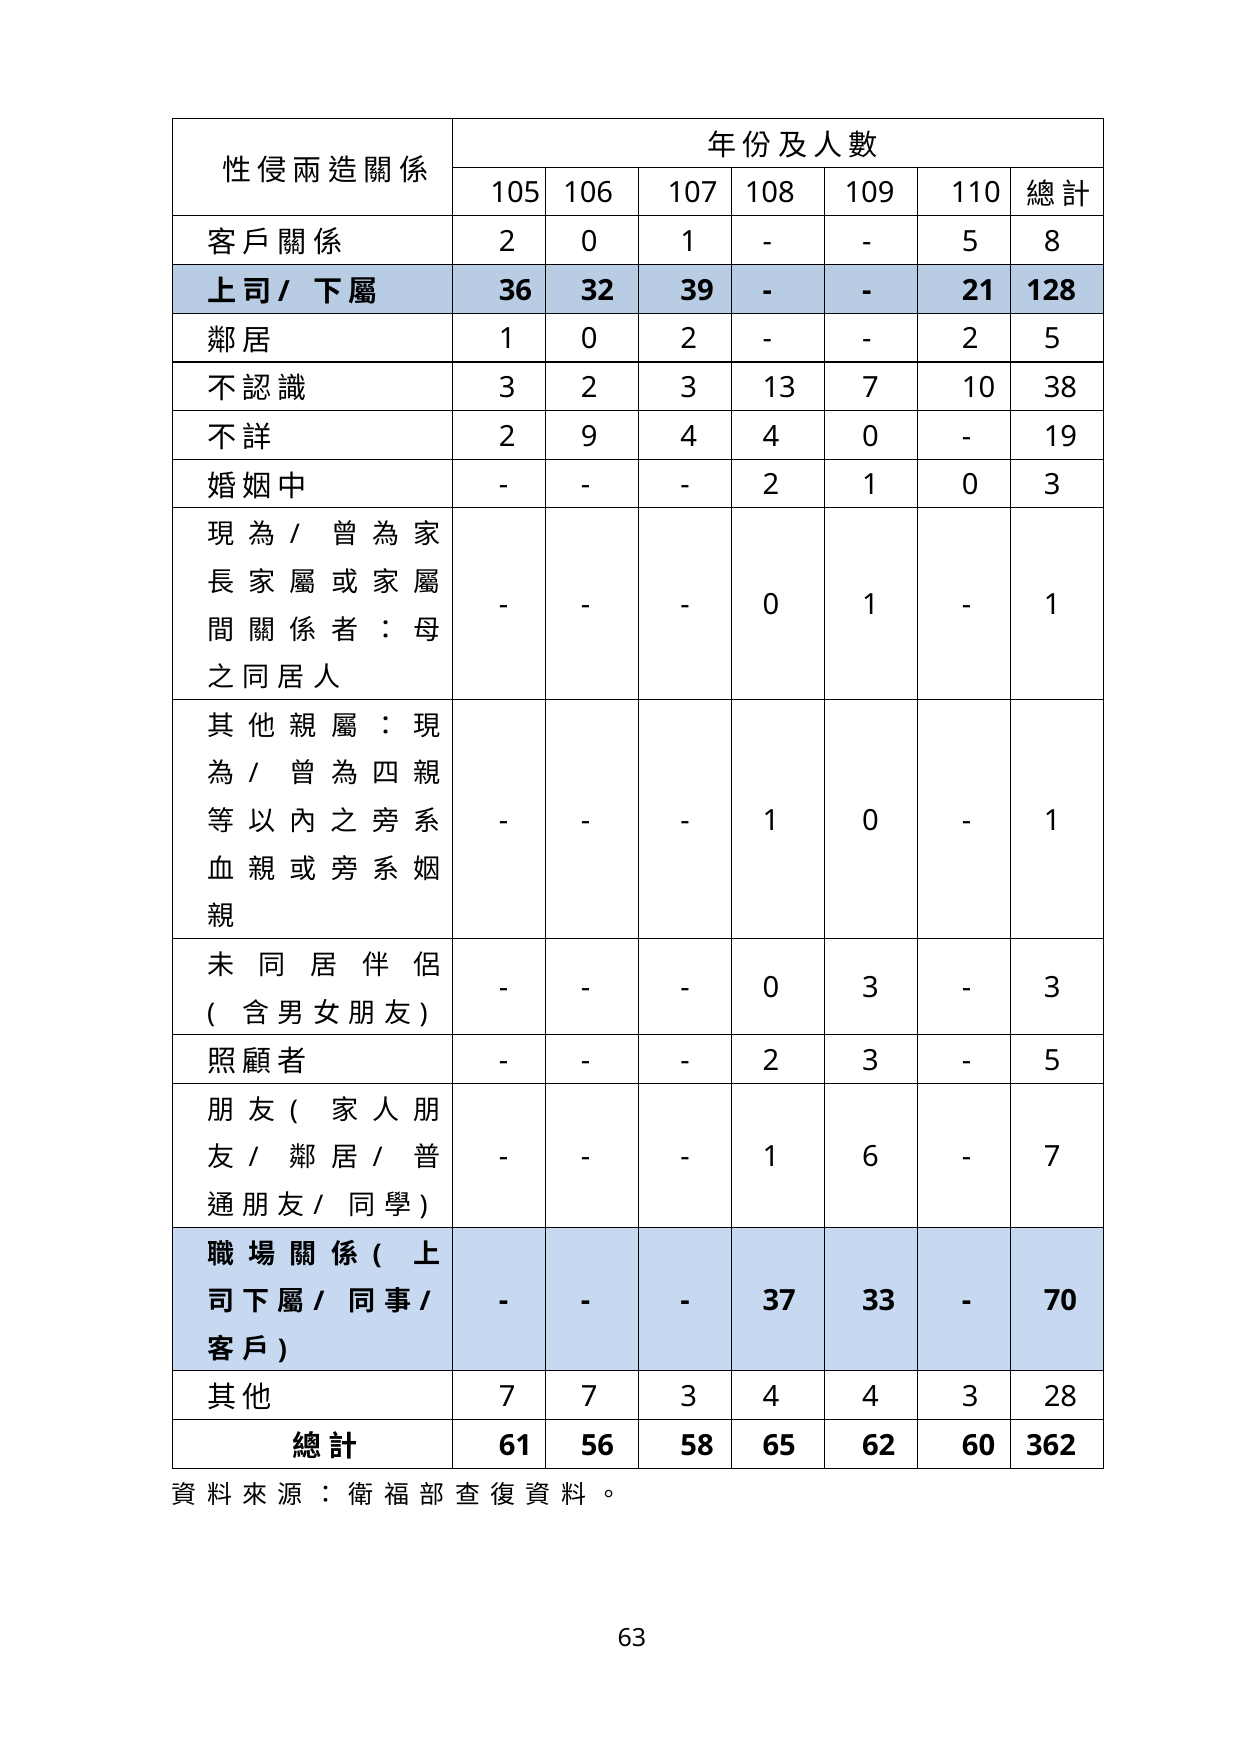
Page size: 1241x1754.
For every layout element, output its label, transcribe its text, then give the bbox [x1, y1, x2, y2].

table_cell 2 [639, 314, 731, 361]
table_cell 56 [546, 1420, 638, 1468]
table_cell - [546, 1228, 638, 1370]
table_cell 照顧者 [173, 1035, 452, 1083]
table_cell 70 [1011, 1228, 1103, 1370]
table_cell - [918, 939, 1010, 1034]
table_cell 109 [825, 168, 917, 215]
table_cell 1 [453, 314, 545, 361]
table_cell - [453, 508, 545, 699]
table_cell 0 [546, 314, 638, 361]
table_cell 108 [732, 168, 824, 215]
table_cell 0 [732, 939, 824, 1034]
table_cell - [453, 700, 545, 938]
table_cell 7 [825, 363, 917, 410]
table_cell 107 [639, 168, 731, 215]
table_cell 總計 [1011, 168, 1103, 215]
table_cell 鄰居 [173, 314, 452, 361]
table_cell 8 [1011, 216, 1103, 264]
table_header 性侵兩造關係 [173, 119, 452, 215]
table_cell 未同居伴侶(含男女朋友) [173, 939, 452, 1034]
table_cell - [918, 1228, 1010, 1370]
table_cell 朋友(家人朋友/鄰居/普通朋友/同學) [173, 1084, 452, 1227]
table_cell 3 [453, 363, 545, 410]
table_cell 62 [825, 1420, 917, 1468]
table_cell 1 [825, 508, 917, 699]
table_cell 32 [546, 265, 638, 313]
table_cell 19 [1011, 411, 1103, 459]
table_cell - [918, 411, 1010, 459]
table_cell 39 [639, 265, 731, 313]
table_cell - [825, 314, 917, 361]
table_cell 7 [1011, 1084, 1103, 1227]
table_cell 5 [918, 216, 1010, 264]
table_cell - [453, 939, 545, 1034]
table_cell 現為/曾為家長家屬或家屬間關係者：母之同居人 [173, 508, 452, 699]
table_cell 4 [825, 1371, 917, 1419]
table_cell 2 [918, 314, 1010, 361]
table_cell 38 [1011, 363, 1103, 410]
table_cell 其他親屬：現為/曾為四親等以內之旁系血親或旁系姻親 [173, 700, 452, 938]
table_cell - [918, 700, 1010, 938]
table_cell 61 [453, 1420, 545, 1468]
table_cell 3 [1011, 939, 1103, 1034]
table_cell 3 [825, 1035, 917, 1083]
table_cell 7 [546, 1371, 638, 1419]
table_cell - [639, 508, 731, 699]
table_cell - [639, 1228, 731, 1370]
table_cell 106 [546, 168, 638, 215]
table_cell 0 [732, 508, 824, 699]
table_cell 3 [825, 939, 917, 1034]
table_cell 362 [1011, 1420, 1103, 1468]
table_cell 9 [546, 411, 638, 459]
table_cell 總計 [173, 1420, 452, 1468]
table_cell 58 [639, 1420, 731, 1468]
table_cell - [639, 1035, 731, 1083]
table_cell - [918, 1084, 1010, 1227]
table_cell - [732, 314, 824, 361]
table_cell - [825, 216, 917, 264]
table_cell - [732, 216, 824, 264]
table_cell 21 [918, 265, 1010, 313]
table_cell - [453, 1035, 545, 1083]
table_cell 36 [453, 265, 545, 313]
table_cell 不認識 [173, 363, 452, 410]
table_cell - [825, 265, 917, 313]
table_cell 3 [918, 1371, 1010, 1419]
table_cell 128 [1011, 265, 1103, 313]
table_cell 3 [639, 1371, 731, 1419]
table_cell 1 [825, 460, 917, 507]
table_cell 33 [825, 1228, 917, 1370]
table_cell 不詳 [173, 411, 452, 459]
table_cell 3 [639, 363, 731, 410]
table_cell - [639, 460, 731, 507]
table_cell 4 [639, 411, 731, 459]
table_cell 婚姻中 [173, 460, 452, 507]
table_cell 3 [1011, 460, 1103, 507]
table_cell 60 [918, 1420, 1010, 1468]
table_cell - [639, 1084, 731, 1227]
table_cell 0 [546, 216, 638, 264]
table_cell 2 [732, 1035, 824, 1083]
table_cell 0 [918, 460, 1010, 507]
table_cell - [453, 1084, 545, 1227]
table_cell - [546, 508, 638, 699]
table_cell 2 [453, 216, 545, 264]
table_cell 其他 [173, 1371, 452, 1419]
table_cell 1 [732, 700, 824, 938]
table_cell 6 [825, 1084, 917, 1227]
table_cell 110 [918, 168, 1010, 215]
table_cell 105 [453, 168, 545, 215]
table_cell 37 [732, 1228, 824, 1370]
table_cell 1 [1011, 508, 1103, 699]
table_cell 65 [732, 1420, 824, 1468]
table_cell 1 [1011, 700, 1103, 938]
table_cell - [546, 700, 638, 938]
text 資料來源：衛福部查復資料。 [171, 1469, 1092, 1516]
table_cell 2 [732, 460, 824, 507]
table_cell 客戶關係 [173, 216, 452, 264]
table_cell 2 [453, 411, 545, 459]
table_cell - [639, 939, 731, 1034]
table_cell - [732, 265, 824, 313]
table_cell 0 [825, 411, 917, 459]
table_header 年份及人數 [453, 119, 1103, 167]
table_cell 0 [825, 700, 917, 938]
table_cell - [546, 1084, 638, 1227]
table_cell 1 [639, 216, 731, 264]
table_cell - [453, 1228, 545, 1370]
table_cell - [546, 460, 638, 507]
table_cell 5 [1011, 314, 1103, 361]
table_cell - [918, 508, 1010, 699]
table_cell 4 [732, 411, 824, 459]
table_cell - [546, 939, 638, 1034]
table_cell 7 [453, 1371, 545, 1419]
table_cell - [453, 460, 545, 507]
table_cell - [918, 1035, 1010, 1083]
table_cell 4 [732, 1371, 824, 1419]
table_cell 1 [732, 1084, 824, 1227]
table_cell 13 [732, 363, 824, 410]
table_cell 2 [546, 363, 638, 410]
table_cell 10 [918, 363, 1010, 410]
table_cell 5 [1011, 1035, 1103, 1083]
table_cell - [639, 700, 731, 938]
table_cell 28 [1011, 1371, 1103, 1419]
table_cell 職場關係(上司下屬/同事/客戶) [173, 1228, 452, 1370]
table_cell - [546, 1035, 638, 1083]
table_cell 上司/下屬 [173, 265, 452, 313]
